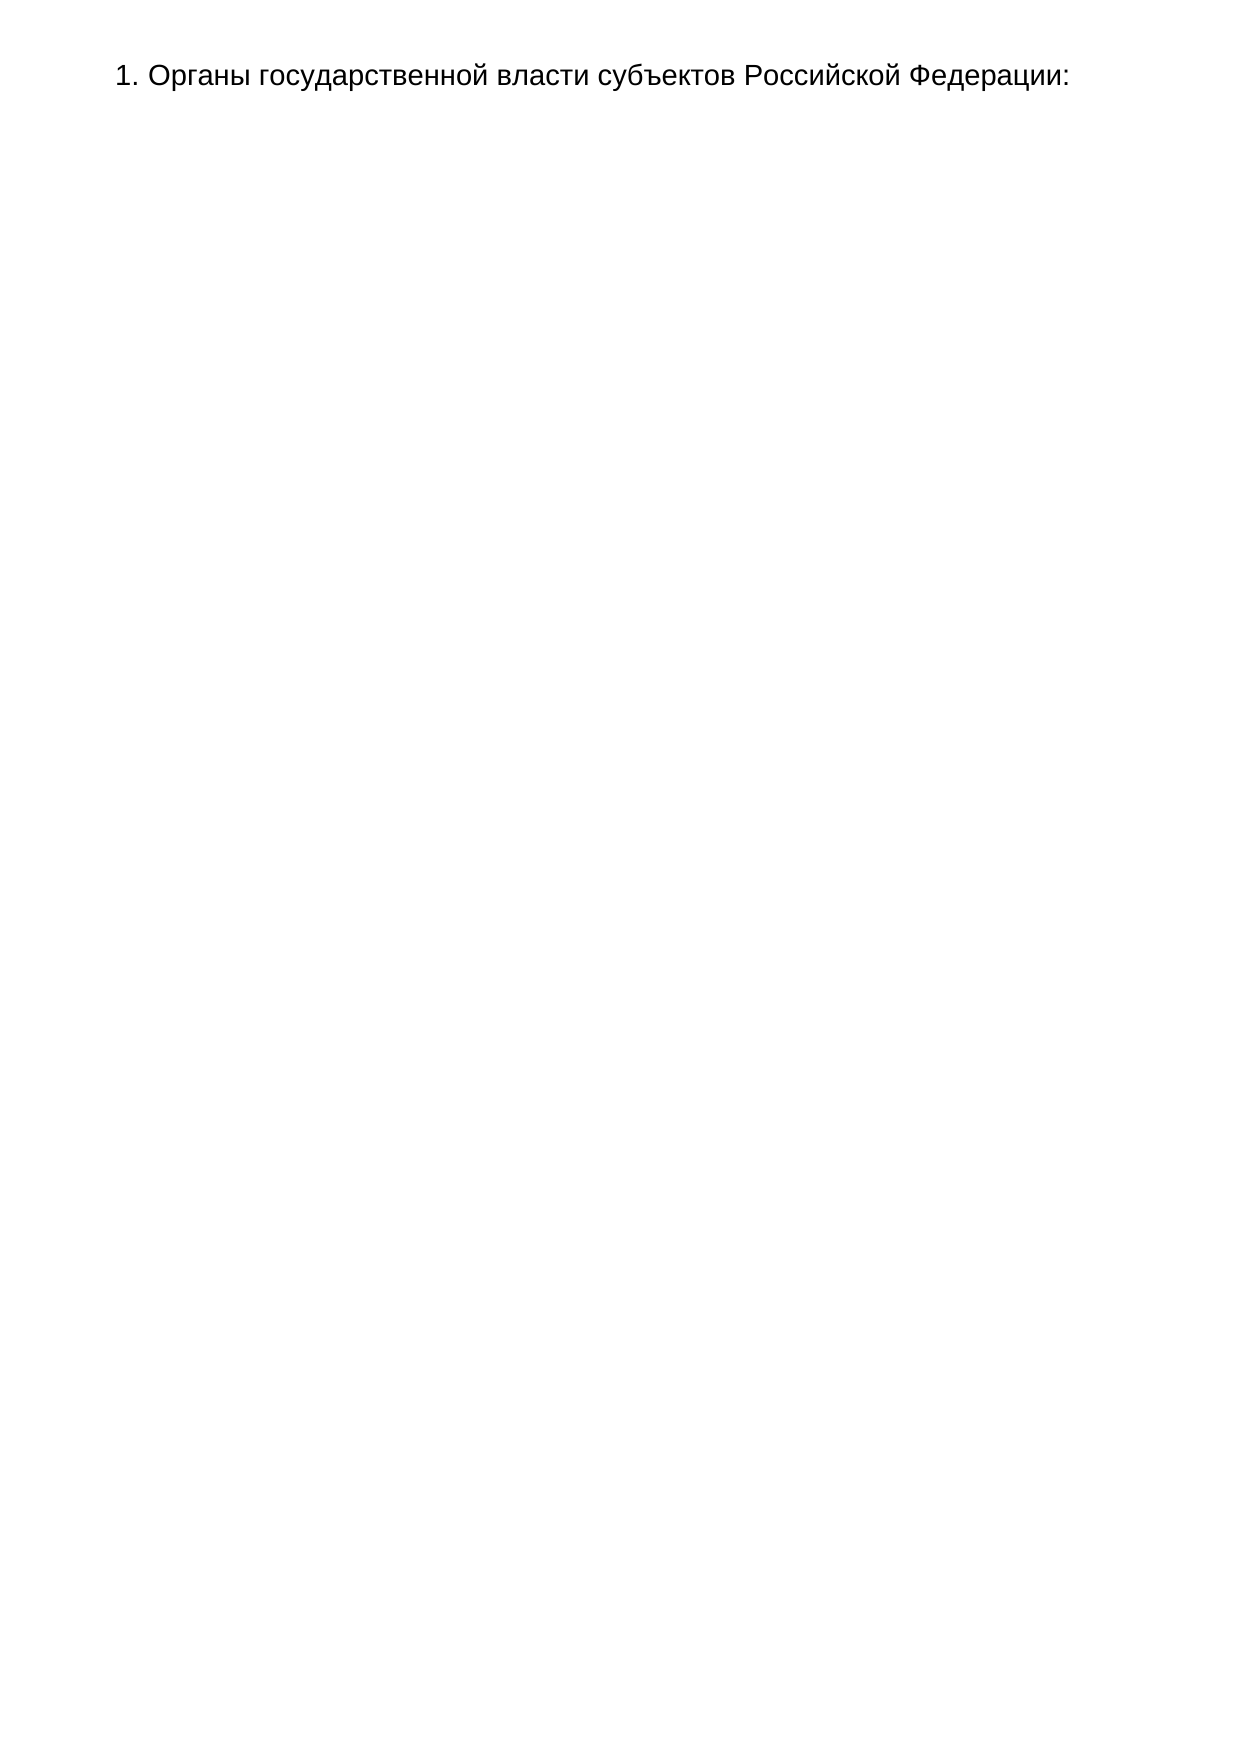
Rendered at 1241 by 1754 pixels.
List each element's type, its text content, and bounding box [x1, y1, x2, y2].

list Органы государственной власти субъектов Российской Федерации: [115, 58, 1165, 91]
